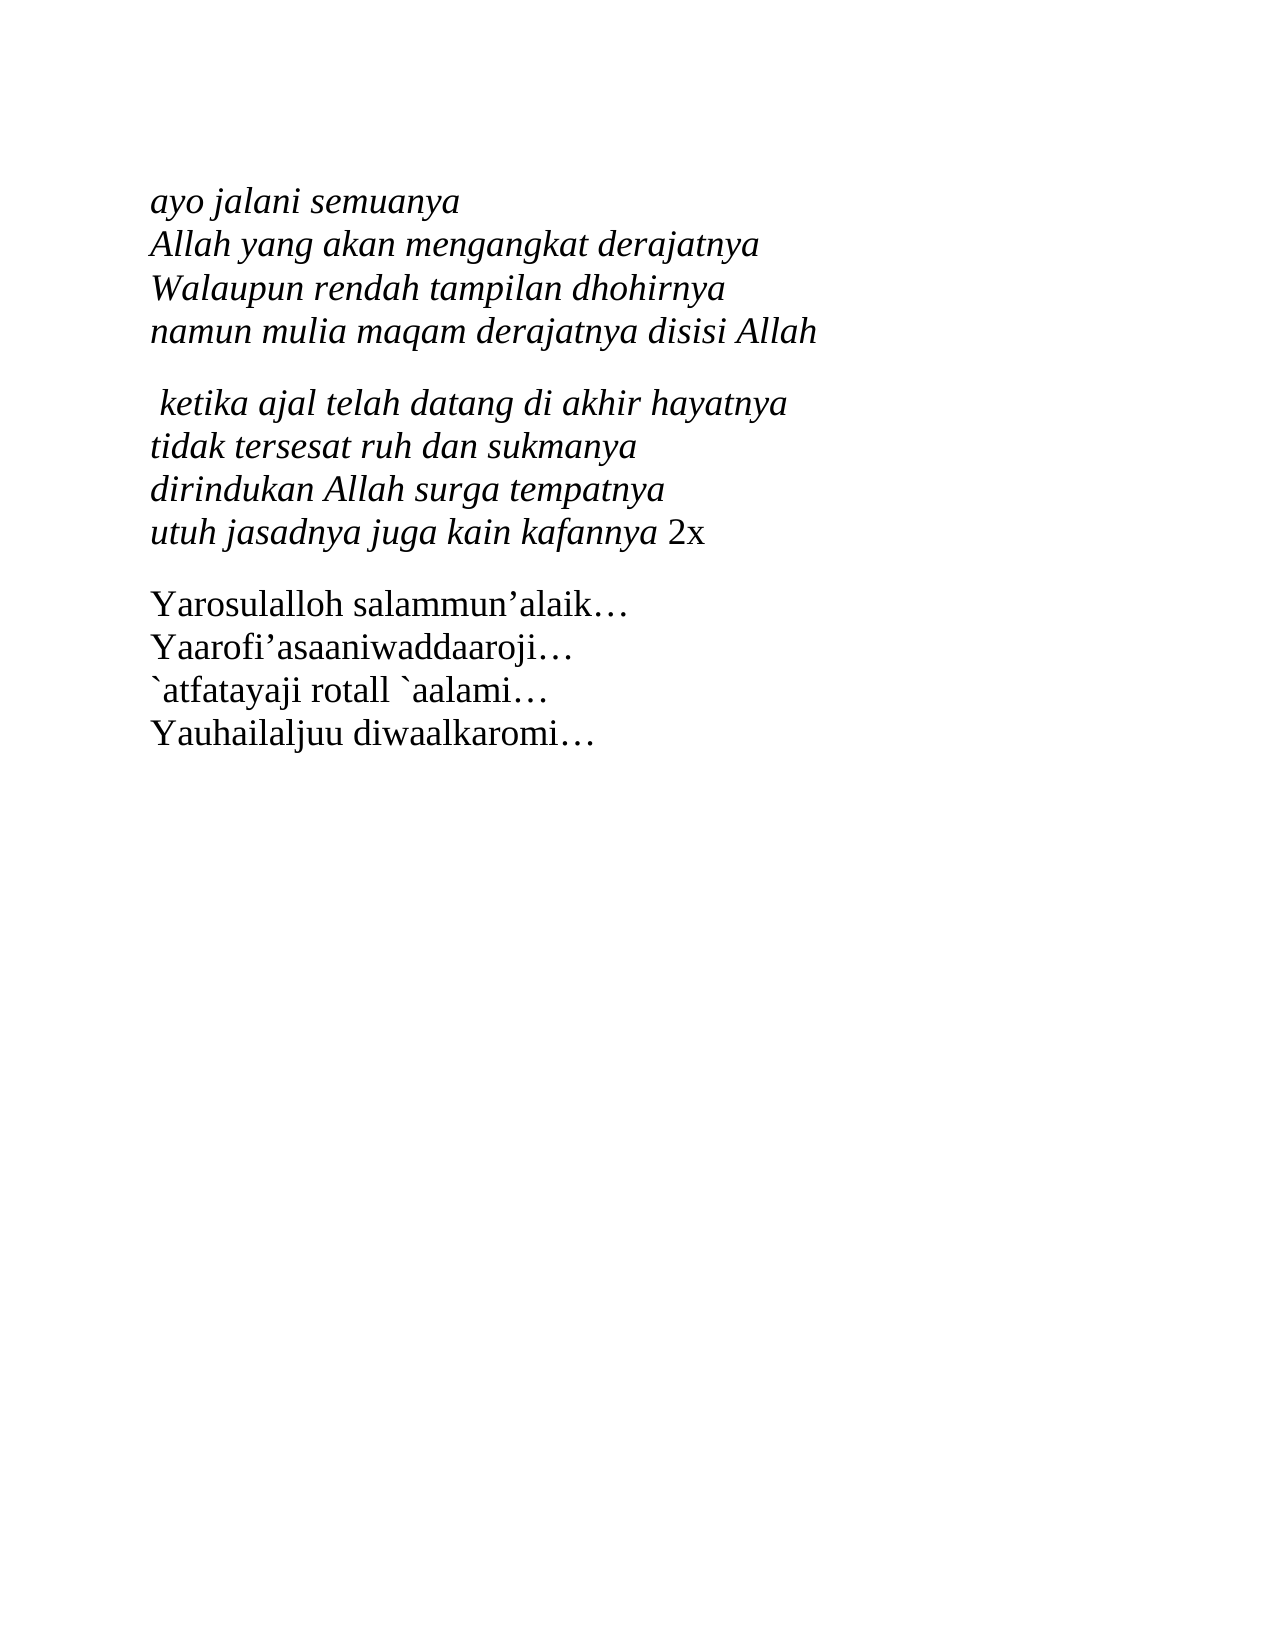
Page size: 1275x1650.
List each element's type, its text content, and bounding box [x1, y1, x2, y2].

text tidak tersesat ruh dan sukmanya [150, 423, 1125, 466]
text Yarosulalloh salammun’alaik… Yaarofi’asaaniwaddaaroji… `atfatayaji rotall `aalami… Yauhailaljuu diwaalkaromi… [150, 581, 1125, 754]
text ketika ajal telah datang di akhir hayatnya [150, 380, 1125, 423]
text dirindukan Allah surga tempatnya [150, 466, 1125, 509]
text utuh jasadnya juga kain kafannya 2x [150, 509, 1125, 552]
text namun mulia maqam derajatnya disisi Allah [150, 308, 1125, 351]
text Walaupun rendah tampilan dhohirnya [150, 265, 1125, 308]
text ayo jalani semuanya [150, 179, 1125, 222]
text Allah yang akan mengangkat derajatnya [150, 222, 1125, 265]
